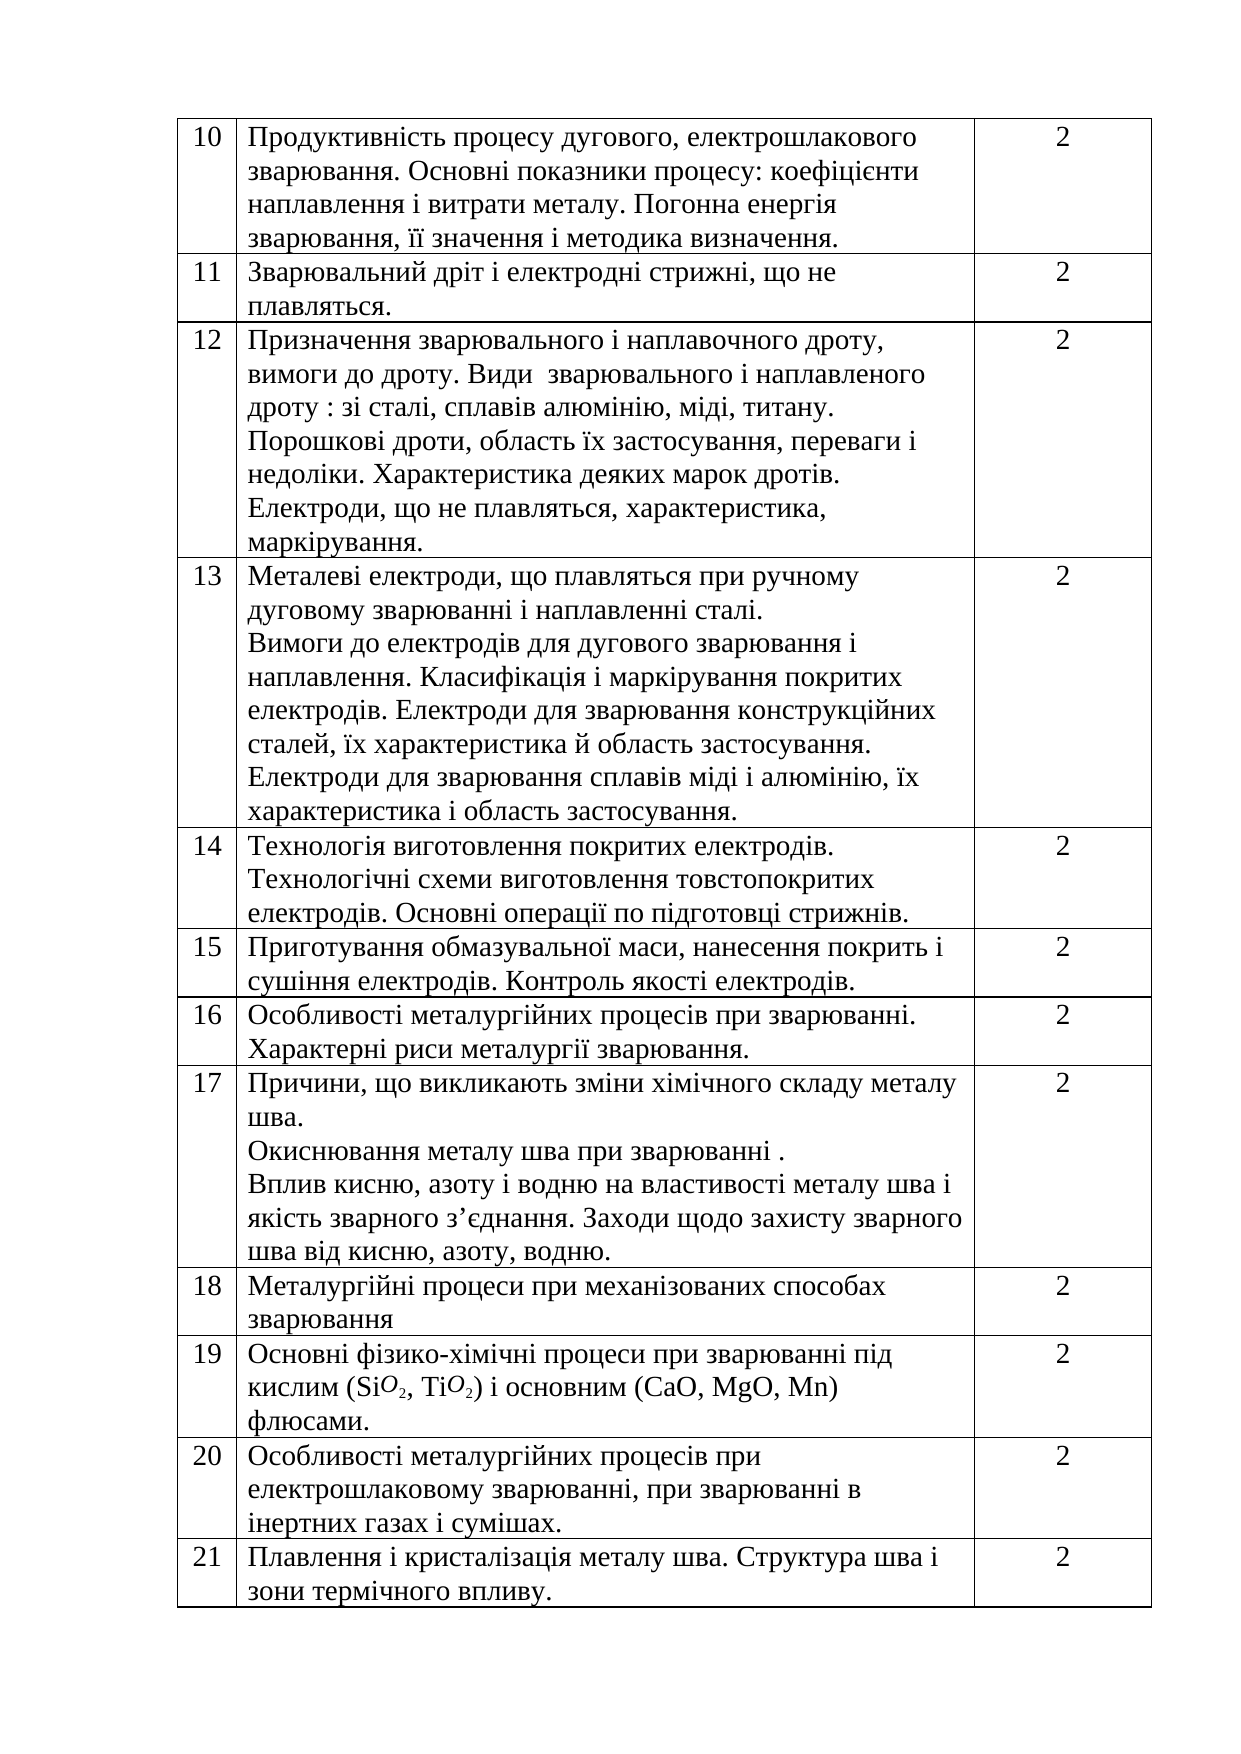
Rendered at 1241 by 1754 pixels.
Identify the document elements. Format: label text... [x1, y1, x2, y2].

table_cell 11 [178, 254, 236, 321]
table_cell 19 [178, 1336, 236, 1437]
table_cell Причини, що викликають зміни хімічного складу металу шва. Окиснювання металу шва при зварюванні . Вплив кисню, азоту і водню на властивості металу шва і якість зварного з’єднання. Заходи щодо захисту зварного шва від кисню, азоту, водню. [237, 1066, 974, 1267]
table_cell Продуктивність процесу дугового, електрошлакового зварювання. Основні показники процесу: коефіцієнти наплавлення і витрати металу. Погонна енергія зварювання, її значення і методика визначення. [237, 119, 974, 253]
table_cell 2 [975, 1268, 1151, 1335]
table_cell Особливості металургійних процесів при зварюванні. Характерні риси металургії зварювання. [237, 998, 974, 1064]
table_cell 10 [178, 119, 236, 253]
table_cell Металургійні процеси при механізованих способах зварювання [237, 1268, 974, 1335]
table_cell 2 [975, 254, 1151, 321]
table_cell 2 [975, 828, 1151, 928]
table_cell Технологія виготовлення покритих електродів. Технологічні схеми виготовлення товстопокритих електродів. Основні операції по підготовці стрижнів. [237, 828, 974, 928]
table_cell Основні фізико-хімічні процеси при зварюванні під кислим (Si, Ti) і основним (CaO, MgO, Mn) флюсами. [237, 1336, 974, 1437]
table_cell 2 [975, 558, 1151, 827]
table_cell 21 [178, 1539, 236, 1606]
table_cell 2 [975, 1539, 1151, 1606]
table_cell Зварювальний дріт і електродні стрижні, що не плавляться. [237, 254, 974, 321]
table_cell 2 [975, 1438, 1151, 1538]
table_cell 2 [975, 1336, 1151, 1437]
table_cell Приготування обмазувальної маси, нанесення покрить і сушіння електродів. Контроль якості електродів. [237, 929, 974, 996]
table_cell 14 [178, 828, 236, 928]
table_cell 2 [975, 1066, 1151, 1267]
table_cell Плавлення і кристалізація металу шва. Структура шва і зони термічного впливу. [237, 1539, 974, 1606]
table_cell 17 [178, 1066, 236, 1267]
table_cell 2 [975, 929, 1151, 996]
table_cell 20 [178, 1438, 236, 1538]
table_cell 2 [975, 323, 1151, 557]
table_cell 15 [178, 929, 236, 996]
table_cell 2 [975, 119, 1151, 253]
table_cell 12 [178, 323, 236, 557]
table_cell Призначення зварювального і наплавочного дроту, вимоги до дроту. Види зварювального і наплавленого дроту : зі сталі, сплавів алюмінію, міді, титану. Порошкові дроти, область їх застосування, переваги і недоліки. Характеристика деяких марок дротів. Електроди, що не плавляться, характеристика, маркірування. [237, 323, 974, 557]
table_cell 16 [178, 998, 236, 1064]
table_cell Особливості металургійних процесів при електрошлаковому зварюванні, при зварюванні в інертних газах і сумішах. [237, 1438, 974, 1538]
table_cell 13 [178, 558, 236, 827]
table_cell Металеві електроди, що плавляться при ручному дуговому зварюванні і наплавленні сталі. Вимоги до електродів для дугового зварювання і наплавлення. Класифікація і маркірування покритих електродів. Електроди для зварювання конструкційних сталей, їх характеристика й область застосування. Електроди для зварювання сплавів міді і алюмінію, їх характеристика і область застосування. [237, 558, 974, 827]
table_cell 2 [975, 998, 1151, 1064]
table_cell 18 [178, 1268, 236, 1335]
